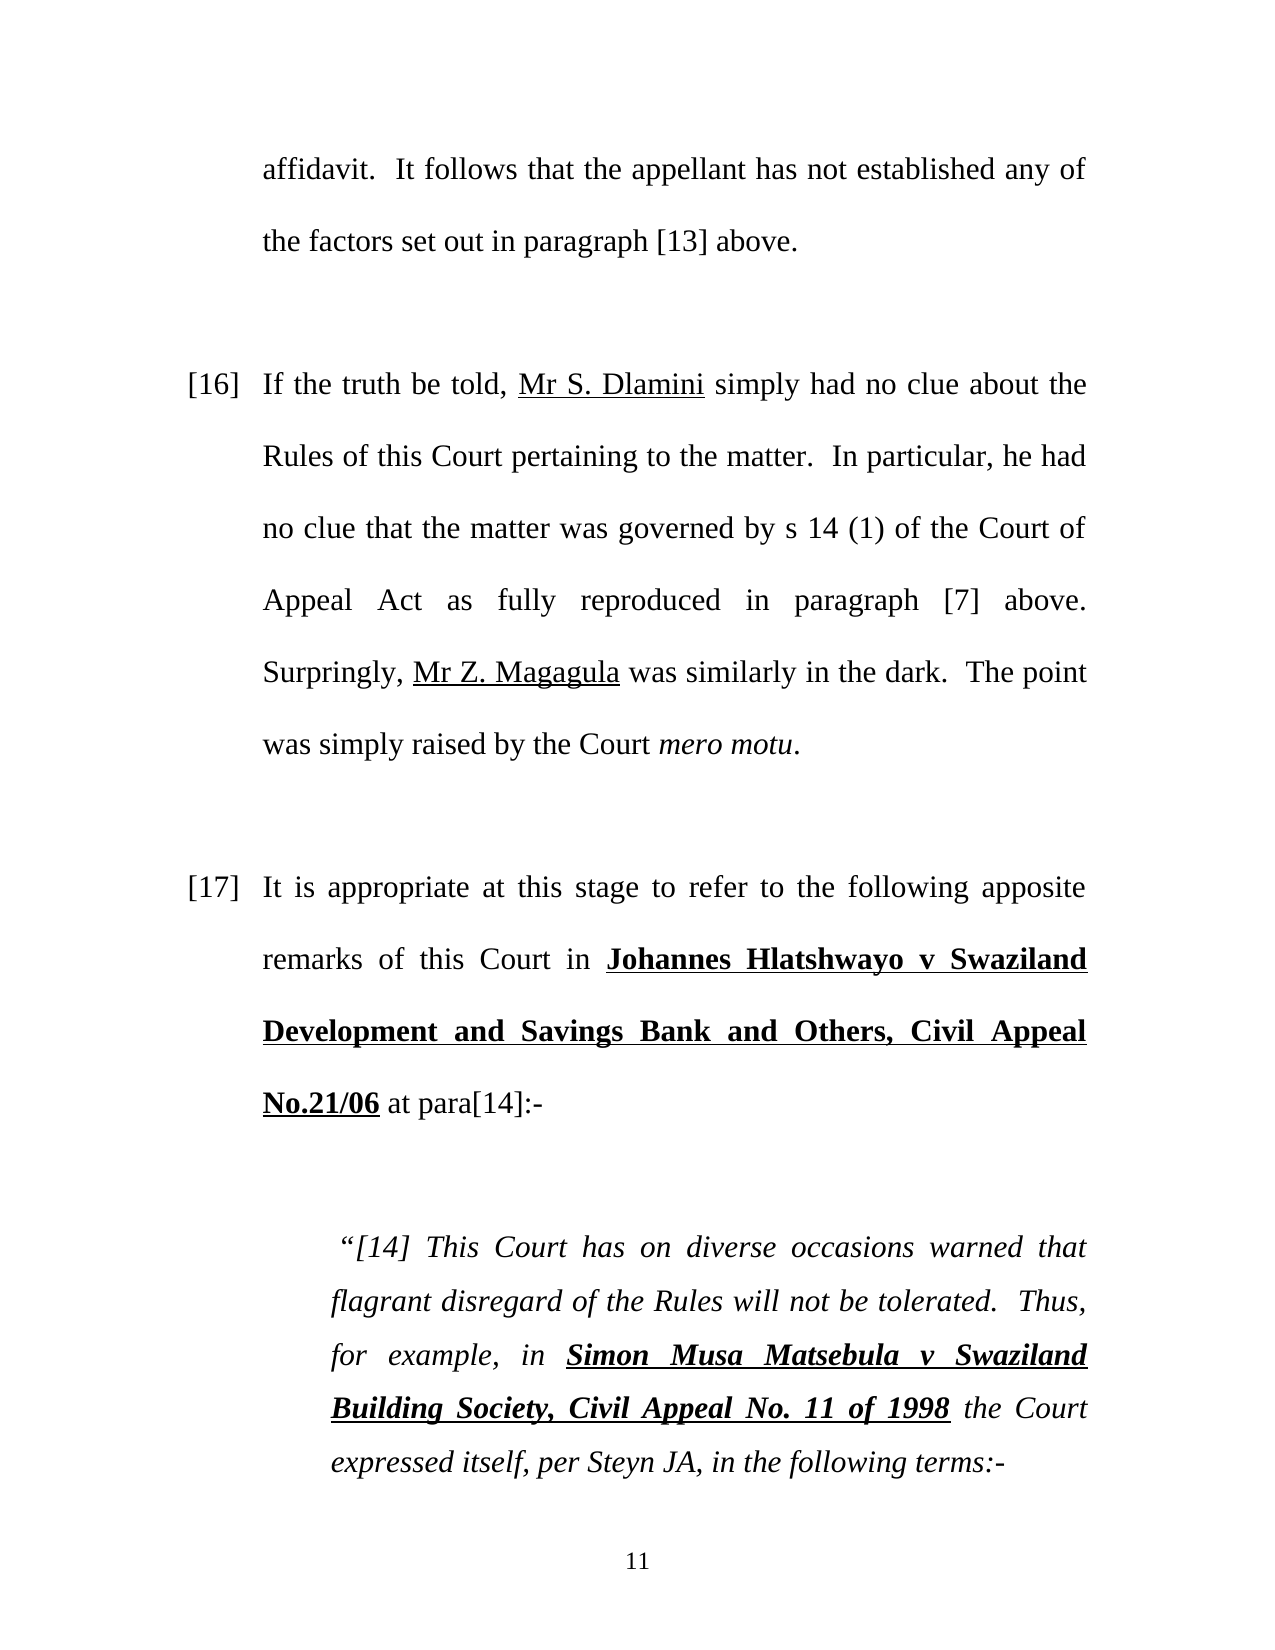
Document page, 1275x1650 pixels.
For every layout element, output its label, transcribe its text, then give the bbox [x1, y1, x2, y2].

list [187, 150, 1087, 258]
list [17] It is appropriate at this stage to refer to the following apposite remarks of this Court in Johannes Hlatshwayo v Swaziland Development and Savings Bank and Others, Civil Appeal No.21/06 at para[14]:- [187, 869, 1087, 1120]
list [16] If the truth be told, Mr S. Dlamini simply had no clue about the Rules of this Court pertaining to the matter. In particular, he had no clue that the matter was governed by s 14 (1) of the Court of Appeal Act as fully reproduced in paragraph [7] above. Surpringly, Mr Z. Magagula was similarly in the dark. The point was simply raised by the Court mero motu. [187, 366, 1087, 761]
list “[14] This Court has on diverse occasions warned that flagrant disregard of the Rules will not be tolerated. Thus, for example, in Simon Musa Matsebula v Swaziland Building Society, Civil Appeal No. 11 of 1998 the Court expressed itself, per Steyn JA, in the following terms:- [331, 1228, 1087, 1479]
